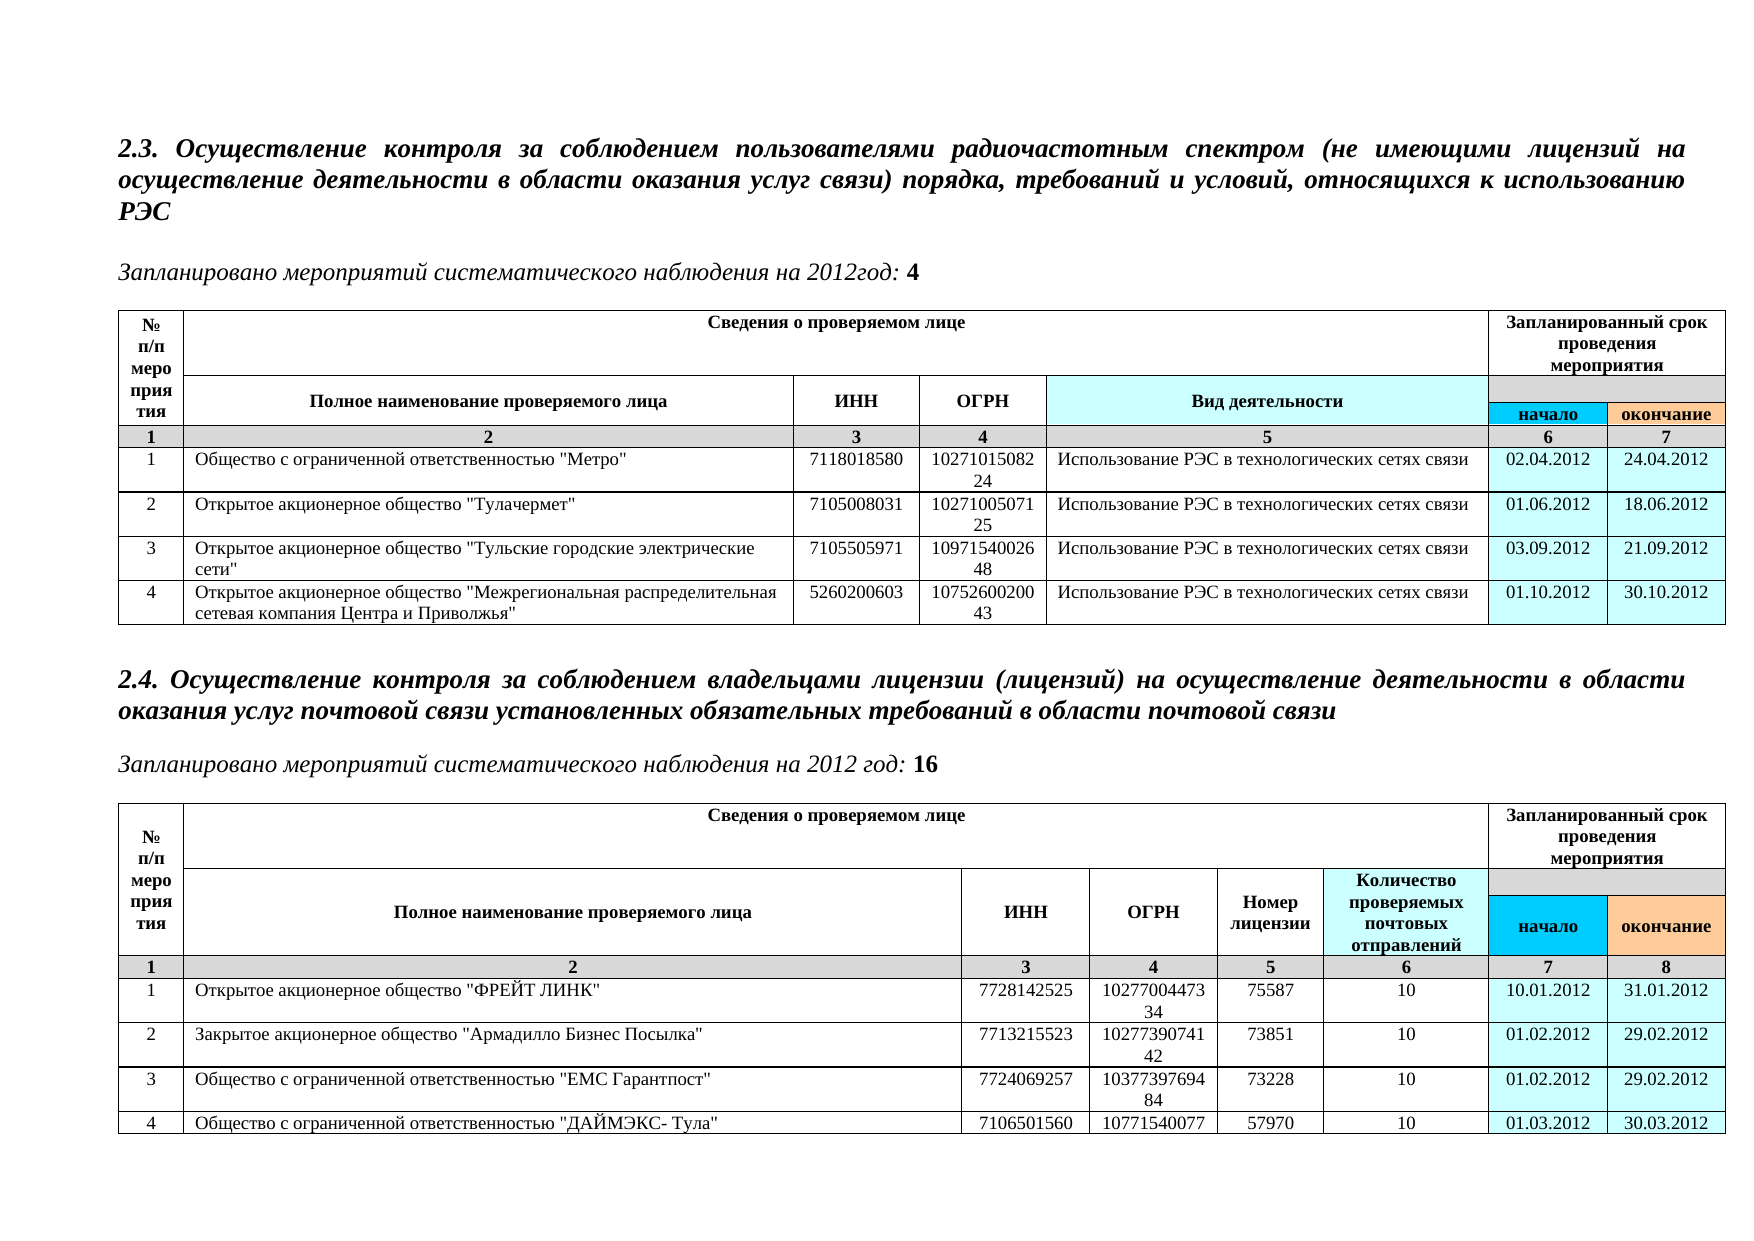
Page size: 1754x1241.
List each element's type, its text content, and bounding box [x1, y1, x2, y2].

table_cell Полное наименование проверяемого лица [184, 376, 793, 424]
table_cell 7728142525 [962, 979, 1089, 1022]
table_cell начало [1489, 896, 1607, 955]
table_cell 01.03.2012 [1489, 1112, 1607, 1133]
table_cell 2 [184, 426, 793, 447]
table_cell 30.10.2012 [1608, 581, 1725, 624]
table_cell 4 [119, 1112, 183, 1133]
table_cell начало [1489, 403, 1607, 424]
table_header Запланированный срок проведения мероприятия [1489, 311, 1725, 375]
table_cell Общество с ограниченной ответственностью "ДАЙМЭКС- Тула" [184, 1112, 961, 1133]
table_cell Открытое акционерное общество "Тулачермет" [184, 493, 793, 536]
table_cell Полное наименование проверяемого лица [184, 869, 961, 955]
table_cell 1097154002648 [920, 537, 1046, 580]
table_cell ИНН [794, 376, 919, 424]
table_header № п/п мероприятия [119, 804, 183, 955]
table_cell 1027739074142 [1090, 1023, 1217, 1066]
table_cell 5 [1218, 956, 1323, 978]
table_cell 7105008031 [794, 493, 919, 536]
table_cell Вид деятельности [1047, 376, 1488, 424]
table_cell 21.09.2012 [1608, 537, 1725, 580]
table_header Сведения о проверяемом лице [184, 804, 1488, 868]
table_cell ОГРН [920, 376, 1046, 424]
table_cell 7118018580 [794, 448, 919, 491]
table_cell окончание [1608, 896, 1725, 955]
table_cell 57970 [1218, 1112, 1323, 1133]
table_cell 8 [1608, 956, 1725, 978]
table_cell Общество с ограниченной ответственностью "ЕМС Гарантпост" [184, 1068, 961, 1111]
table_cell 7105505971 [794, 537, 919, 580]
table_cell 7 [1608, 426, 1725, 447]
table_cell 3 [962, 956, 1089, 978]
table_header № п/п мероприятия [119, 311, 183, 424]
table_cell 1027700447334 [1090, 979, 1217, 1022]
table_cell 10 [1324, 1112, 1488, 1133]
table_cell 03.09.2012 [1489, 537, 1607, 580]
text 2.4. Осуществление контроля за соблюдением владельцами лицензии (лицензий) на осуществление деятельности в области оказания услуг почтовой связи установленных обязательных требований в области почтовой связи [118, 663, 1687, 726]
table_cell 10.01.2012 [1489, 979, 1607, 1022]
table_cell 4 [119, 581, 183, 624]
table_cell ИНН [962, 869, 1089, 955]
table_cell 31.01.2012 [1608, 979, 1725, 1022]
table_cell 6 [1489, 426, 1607, 447]
table_cell 7713215523 [962, 1023, 1089, 1066]
table_cell 02.04.2012 [1489, 448, 1607, 491]
table_cell 7 [1489, 956, 1607, 978]
table_cell 1077154007732 [1090, 1112, 1217, 1133]
table_cell ОГРН [1090, 869, 1217, 955]
table_cell 6 [1324, 956, 1488, 978]
table_header Запланированный срок проведения мероприятия [1489, 804, 1725, 868]
table_cell Номер лицензии [1218, 869, 1323, 955]
table_cell 5 [1047, 426, 1488, 447]
table_header Сведения о проверяемом лице [184, 311, 1488, 375]
table_cell 3 [119, 1068, 183, 1111]
table_cell Открытое акционерное общество "ФРЕЙТ ЛИНК" [184, 979, 961, 1022]
table_cell 1 [119, 956, 183, 978]
table_cell Открытое акционерное общество "Межрегиональная распределительная сетевая компания Центра и Приволжья" [184, 581, 793, 624]
table_cell 30.03.2012 [1608, 1112, 1725, 1133]
text 2.3. Осуществление контроля за соблюдением пользователями радиочастотным спектром (не имеющими лицензий на осуществление деятельности в области оказания услуг связи) порядка, требований и условий, относящихся к использованию РЭС [118, 132, 1687, 226]
table_cell 4 [1090, 956, 1217, 978]
text Запланировано мероприятий систематического наблюдения на 2012 год: 16 [118, 749, 1687, 778]
table_cell 18.06.2012 [1608, 493, 1725, 536]
table_cell 7106501560 [962, 1112, 1089, 1133]
table_cell 2 [119, 493, 183, 536]
table_cell 1075260020043 [920, 581, 1046, 624]
table_cell [1489, 376, 1725, 402]
table_cell Использование РЭС в технологических сетях связи [1047, 493, 1488, 536]
table_cell 7724069257 [962, 1068, 1089, 1111]
table_cell Общество с ограниченной ответственностью "Метро" [184, 448, 793, 491]
table_cell 3 [794, 426, 919, 447]
table_cell Использование РЭС в технологических сетях связи [1047, 581, 1488, 624]
text Запланировано мероприятий систематического наблюдения на 2012год: 4 [118, 257, 1687, 286]
table_cell 29.02.2012 [1608, 1023, 1725, 1066]
table_cell Количество проверяемых почтовых отправлений [1324, 869, 1488, 955]
table_cell 1 [119, 426, 183, 447]
table_cell 4 [920, 426, 1046, 447]
table_cell 29.02.2012 [1608, 1068, 1725, 1111]
table_cell [1489, 869, 1725, 895]
table_cell 3 [119, 537, 183, 580]
table_cell 10 [1324, 979, 1488, 1022]
table_cell 01.06.2012 [1489, 493, 1607, 536]
table_cell Использование РЭС в технологических сетях связи [1047, 448, 1488, 491]
table_cell 1 [119, 448, 183, 491]
table_cell окончание [1608, 403, 1725, 424]
table_cell Закрытое акционерное общество "Армадилло Бизнес Посылка" [184, 1023, 961, 1066]
table_cell 10 [1324, 1023, 1488, 1066]
table_cell 2 [119, 1023, 183, 1066]
table_cell 75587 [1218, 979, 1323, 1022]
table_cell 2 [184, 956, 961, 978]
table_cell 1027101508224 [920, 448, 1046, 491]
table_cell 1027100507125 [920, 493, 1046, 536]
table_cell 1 [119, 979, 183, 1022]
table_cell 73228 [1218, 1068, 1323, 1111]
table_cell 01.02.2012 [1489, 1023, 1607, 1066]
table_cell 1037739769484 [1090, 1068, 1217, 1111]
table_cell 73851 [1218, 1023, 1323, 1066]
table_cell 01.02.2012 [1489, 1068, 1607, 1111]
table_cell 5260200603 [794, 581, 919, 624]
table_cell 24.04.2012 [1608, 448, 1725, 491]
table_cell Использование РЭС в технологических сетях связи [1047, 537, 1488, 580]
table_cell 10 [1324, 1068, 1488, 1111]
table_cell Открытое акционерное общество "Тульские городские электрические сети" [184, 537, 793, 580]
table_cell 01.10.2012 [1489, 581, 1607, 624]
